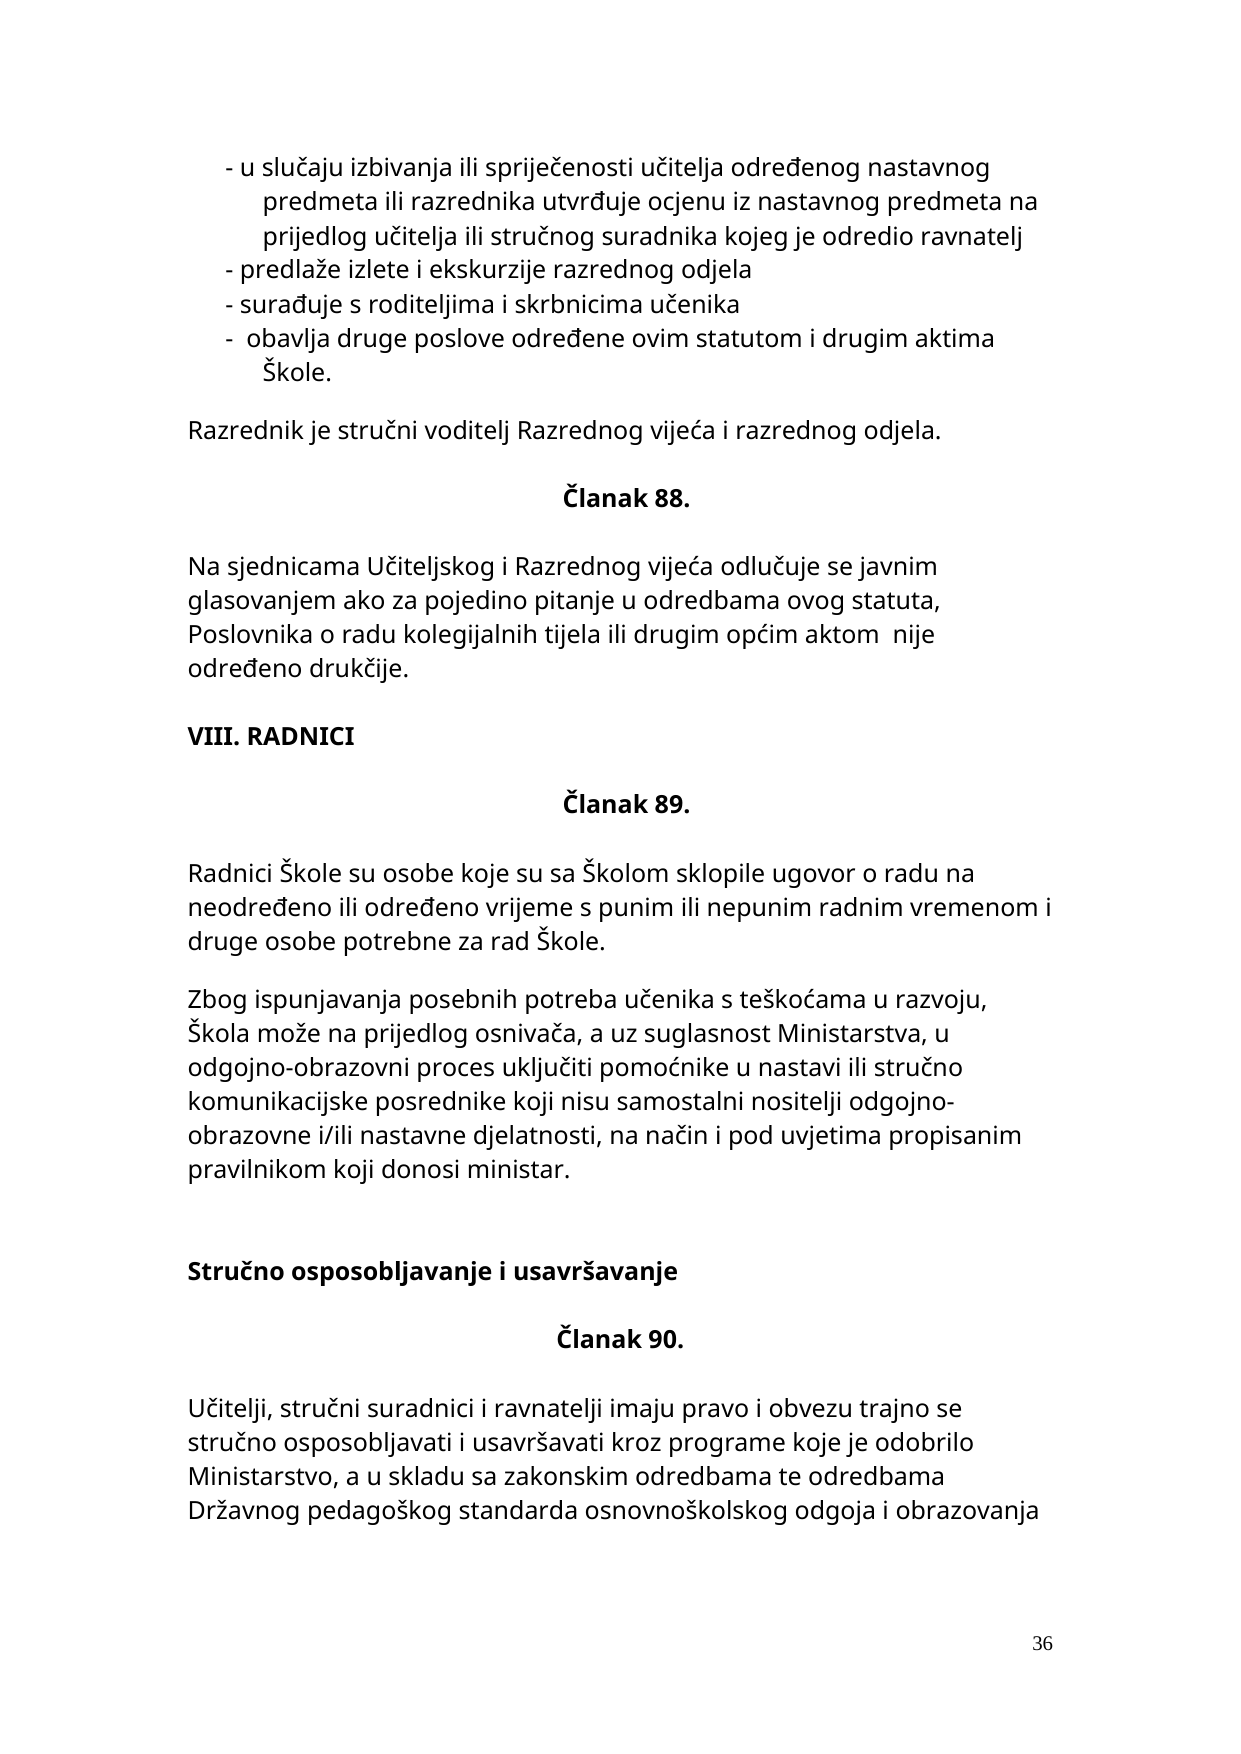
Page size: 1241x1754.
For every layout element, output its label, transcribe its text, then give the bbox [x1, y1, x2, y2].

text Stručno osposobljavanje i usavršavanje [187, 1254, 1053, 1288]
text - predlaže izlete i ekskurzije razrednog odjela [225, 252, 1053, 286]
text - u slučaju izbivanja ili spriječenosti učitelja određenog nastavnog predmeta ili razrednika utvrđuje ocjenu iz nastavnog predmeta na prijedlog učitelja ili stručnog suradnika kojeg je odredio ravnatelj [225, 150, 1053, 252]
text Radnici Škole su osobe koje su sa Školom sklopile ugovor o radu na neodređeno ili određeno vrijeme s punim ili nepunim radnim vremenom i druge osobe potrebne za rad Škole. [187, 855, 1053, 957]
text Članak 90. [187, 1322, 1053, 1356]
text VIII. RADNICI [187, 719, 1053, 753]
text - obavlja druge poslove određene ovim statutom i drugim aktima Škole. [225, 320, 1053, 388]
text Zbog ispunjavanja posebnih potreba učenika s teškoćama u razvoju, Škola može na prijedlog osnivača, a uz suglasnost Ministarstva, u odgojno-obrazovni proces uključiti pomoćnike u nastavi ili stručno komunikacijske posrednike koji nisu samostalni nositelji odgojno-obrazovne i/ili nastavne djelatnosti, na način i pod uvjetima propisanim pravilnikom koji donosi ministar. [187, 982, 1053, 1186]
text - surađuje s roditeljima i skrbnicima učenika [225, 286, 1053, 320]
text Razrednik je stručni voditelj Razrednog vijeća i razrednog odjela. [187, 412, 1053, 447]
text Na sjednicama Učiteljskog i Razrednog vijeća odlučuje se javnim glasovanjem ako za pojedino pitanje u odredbama ovog statuta, Poslovnika o radu kolegijalnih tijela ili drugim općim aktom nije određeno drukčije. [187, 549, 1053, 685]
text Članak 88. [562, 481, 1053, 515]
text Učitelji, stručni suradnici i ravnatelji imaju pravo i obvezu trajno se stručno osposobljavati i usavršavati kroz programe koje je odobrilo Ministarstvo, a u skladu sa zakonskim odredbama te odredbama Državnog pedagoškog standarda osnovnoškolskog odgoja i obrazovanja [187, 1390, 1053, 1527]
text Članak 89. [487, 787, 1053, 821]
